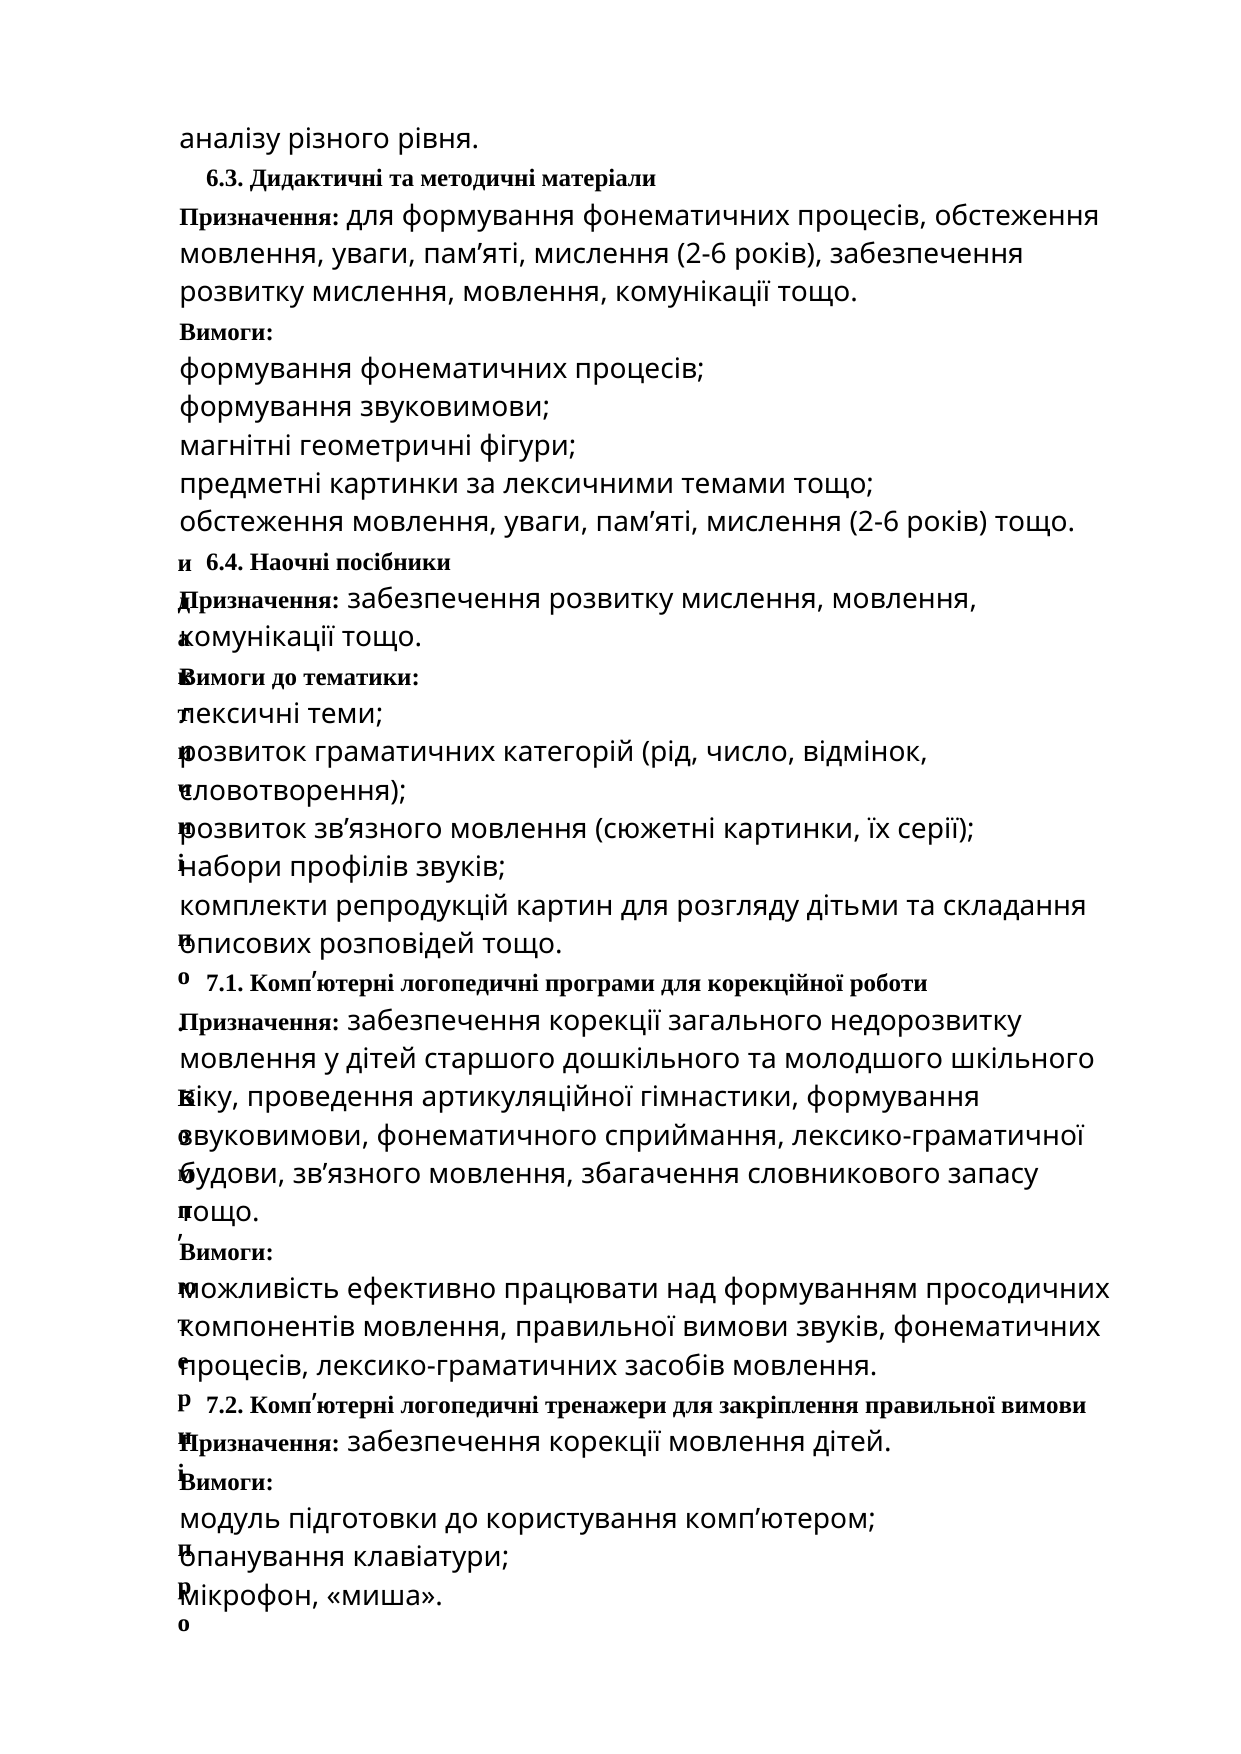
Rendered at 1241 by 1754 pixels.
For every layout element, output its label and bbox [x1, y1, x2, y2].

table_header [177, 118, 1152, 1636]
